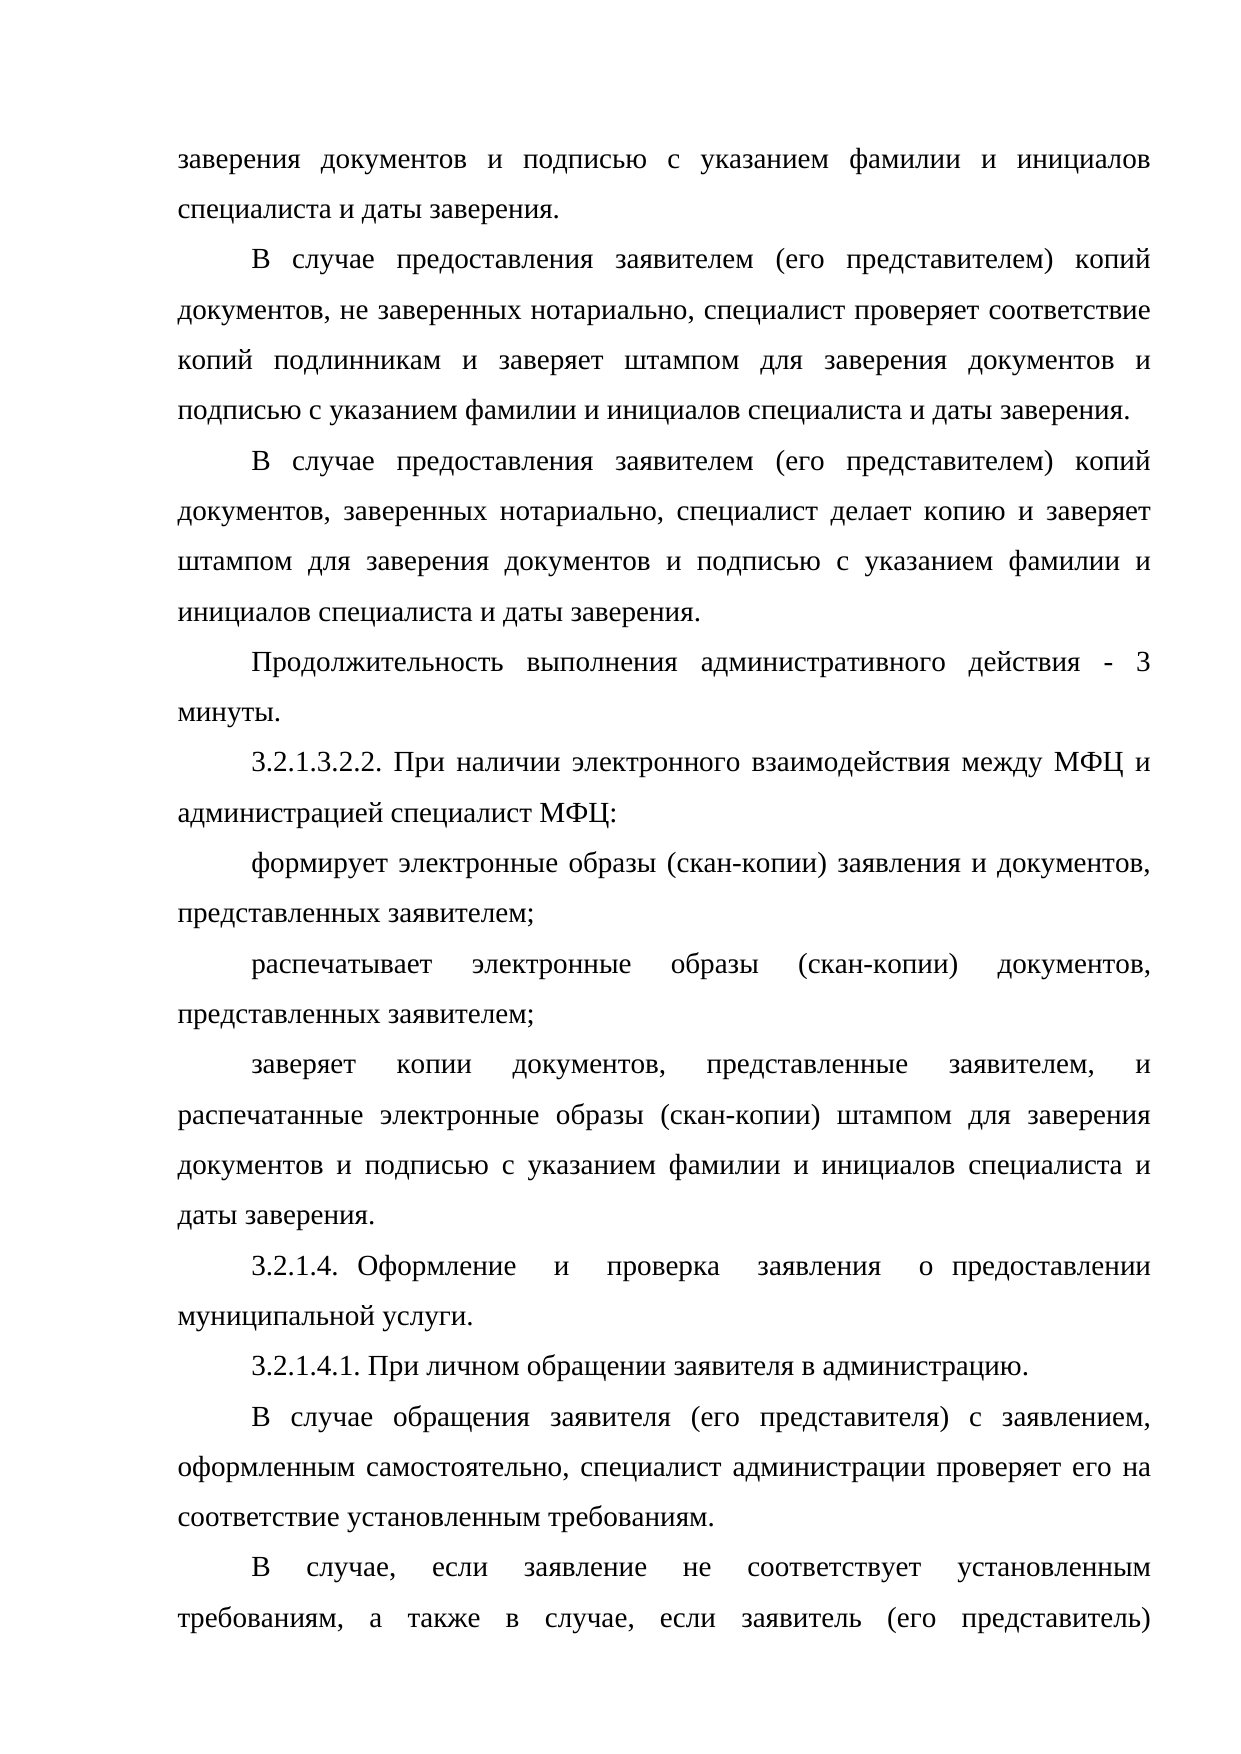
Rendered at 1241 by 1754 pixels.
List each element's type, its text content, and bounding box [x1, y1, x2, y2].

text Продолжительность выполнения административного действия - 3 минуты. [177, 644, 1152, 728]
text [177, 141, 1152, 225]
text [177, 1549, 1152, 1633]
text 3.2.1.4. Оформление и проверка заявления о предоставлении муниципальной услуги. [177, 1248, 1152, 1332]
text заверяет копии документов, представленные заявителем, и распечатанные электронные образы (скан-копии) штампом для заверения документов и подписью с указанием фамилии и инициалов специалиста и даты заверения. [177, 1046, 1152, 1231]
text 3.2.1.4.1. При личном обращении заявителя в администрацию. [177, 1348, 1152, 1382]
text В случае предоставления заявителем (его представителем) копий документов, заверенных нотариально, специалист делает копию и заверяет штампом для заверения документов и подписью с указанием фамилии и инициалов специалиста и даты заверения. [177, 443, 1152, 627]
text 3.2.1.3.2.2. При наличии электронного взаимодействия между МФЦ и администрацией специалист МФЦ: [177, 744, 1152, 828]
text формирует электронные образы (скан-копии) заявления и документов, представленных заявителем; [177, 845, 1152, 929]
text распечатывает электронные образы (скан-копии) документов, представленных заявителем; [177, 946, 1152, 1030]
text В случае предоставления заявителем (его представителем) копий документов, не заверенных нотариально, специалист проверяет соответствие копий подлинникам и заверяет штампом для заверения документов и подписью с указанием фамилии и инициалов специалиста и даты заверения. [177, 241, 1152, 426]
text В случае обращения заявителя (его представителя) с заявлением, оформленным самостоятельно, специалист администрации проверяет его на соответствие установленным требованиям. [177, 1399, 1152, 1533]
